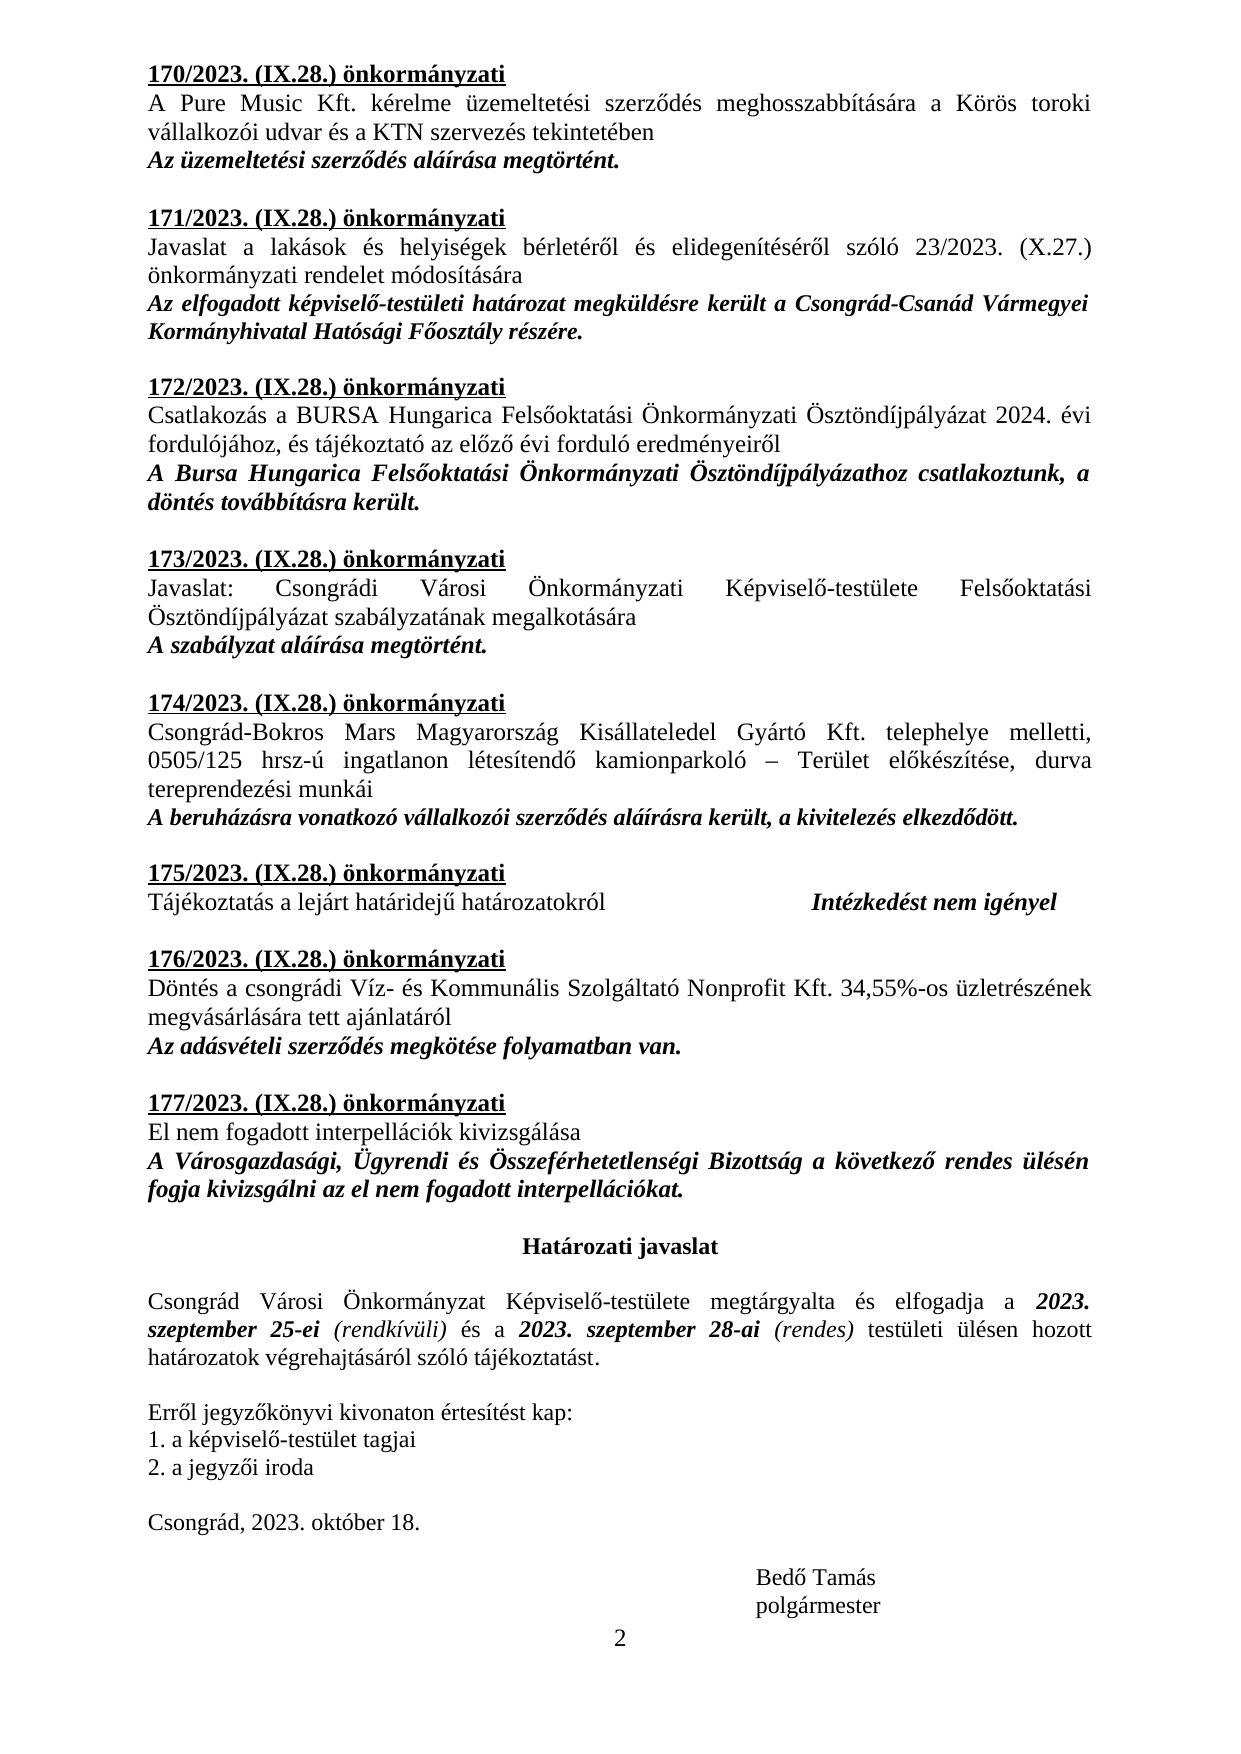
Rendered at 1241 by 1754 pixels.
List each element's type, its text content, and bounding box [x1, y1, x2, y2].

text Csongrád Városi Önkormányzat Képviselő-testülete megtárgyalta és elfogadja a 2023. szeptember 25-ei (rendkívüli) és a 2023. szeptember 28-ai (rendes) testületi ülésen hozott határozatok végrehajtásáról szóló tájékoztatást. [148, 1287, 1092, 1370]
text Erről jegyzőkönyvi kivonaton értesítést kap: [148, 1398, 1092, 1425]
text Csatlakozás a BURSA Hungarica Felsőoktatási Önkormányzati Ösztöndíjpályázat 2024. évi fordulójához, és tájékoztató az előző évi forduló eredményeiről [148, 401, 1092, 458]
text Bedő Tamás [148, 1563, 1092, 1591]
text Csongrád, 2023. október 18. [148, 1508, 1092, 1536]
text A Városgazdasági, Ügyrendi és Összeférhetetlenségi Bizottság a következő rendes ülésén fogja kivizsgálni az el nem fogadott interpellációkat. [148, 1146, 1092, 1203]
text 175/2023. (IX.28.) önkormányzati [148, 858, 1092, 887]
text A Bursa Hungarica Felsőoktatási Önkormányzati Ösztöndíjpályázathoz csatlakoztunk, a döntés továbbításra került. [148, 458, 1092, 516]
text A Pure Music Kft. kérelme üzemeltetési szerződés meghosszabbítására a Körös toroki vállalkozói udvar és a KTN szervezés tekintetében [148, 88, 1092, 145]
text Az adásvételi szerződés megkötése folyamatban van. [148, 1031, 1092, 1059]
text 1. a képviselő-testület tagjai [148, 1425, 1092, 1453]
text A beruházásra vonatkozó vállalkozói szerződés aláírásra került, a kivitelezés elkezdődött. [148, 803, 1092, 831]
text El nem fogadott interpellációk kivizsgálása [148, 1117, 1092, 1146]
text Az üzemeltetési szerződés aláírása megtörtént. [148, 145, 1092, 174]
text A szabályzat aláírása megtörtént. [148, 631, 1092, 659]
text 172/2023. (IX.28.) önkormányzati [148, 372, 1092, 401]
text 171/2023. (IX.28.) önkormányzati [148, 203, 1092, 232]
text 176/2023. (IX.28.) önkormányzati [148, 944, 1092, 973]
text 174/2023. (IX.28.) önkormányzati [148, 688, 1092, 717]
text 2. a jegyzői iroda [148, 1453, 1092, 1481]
text Csongrád-Bokros Mars Magyarország Kisállateledel Gyártó Kft. telephelye melletti, 0505/125 hrsz-ú ingatlanon létesítendő kamionparkoló – Terület előkészítése, durva tereprendezési munkái [148, 717, 1092, 803]
text 173/2023. (IX.28.) önkormányzati [148, 544, 1092, 573]
text Döntés a csongrádi Víz- és Kommunális Szolgáltató Nonprofit Kft. 34,55%-os üzletrészének megvásárlására tett ajánlatáról [148, 973, 1092, 1031]
text Határozati javaslat [148, 1232, 1092, 1260]
text 177/2023. (IX.28.) önkormányzati [148, 1088, 1092, 1117]
text 170/2023. (IX.28.) önkormányzati [148, 59, 1092, 88]
text Javaslat: Csongrádi Városi Önkormányzati Képviselő-testülete Felsőoktatási Ösztöndíjpályázat szabályzatának megalkotására [148, 573, 1092, 631]
text Tájékoztatás a lejárt határidejű határozatokról Intézkedést nem igényel [148, 887, 1092, 916]
text polgármester [148, 1591, 1092, 1618]
text Az elfogadott képviselő-testületi határozat megküldésre került a Csongrád-Csanád Vármegyei Kormányhivatal Hatósági Főosztály részére. [148, 289, 1092, 344]
text Javaslat a lakások és helyiségek bérletéről és elidegenítéséről szóló 23/2023. (X.27.) önkormányzati rendelet módosítására [148, 232, 1092, 289]
